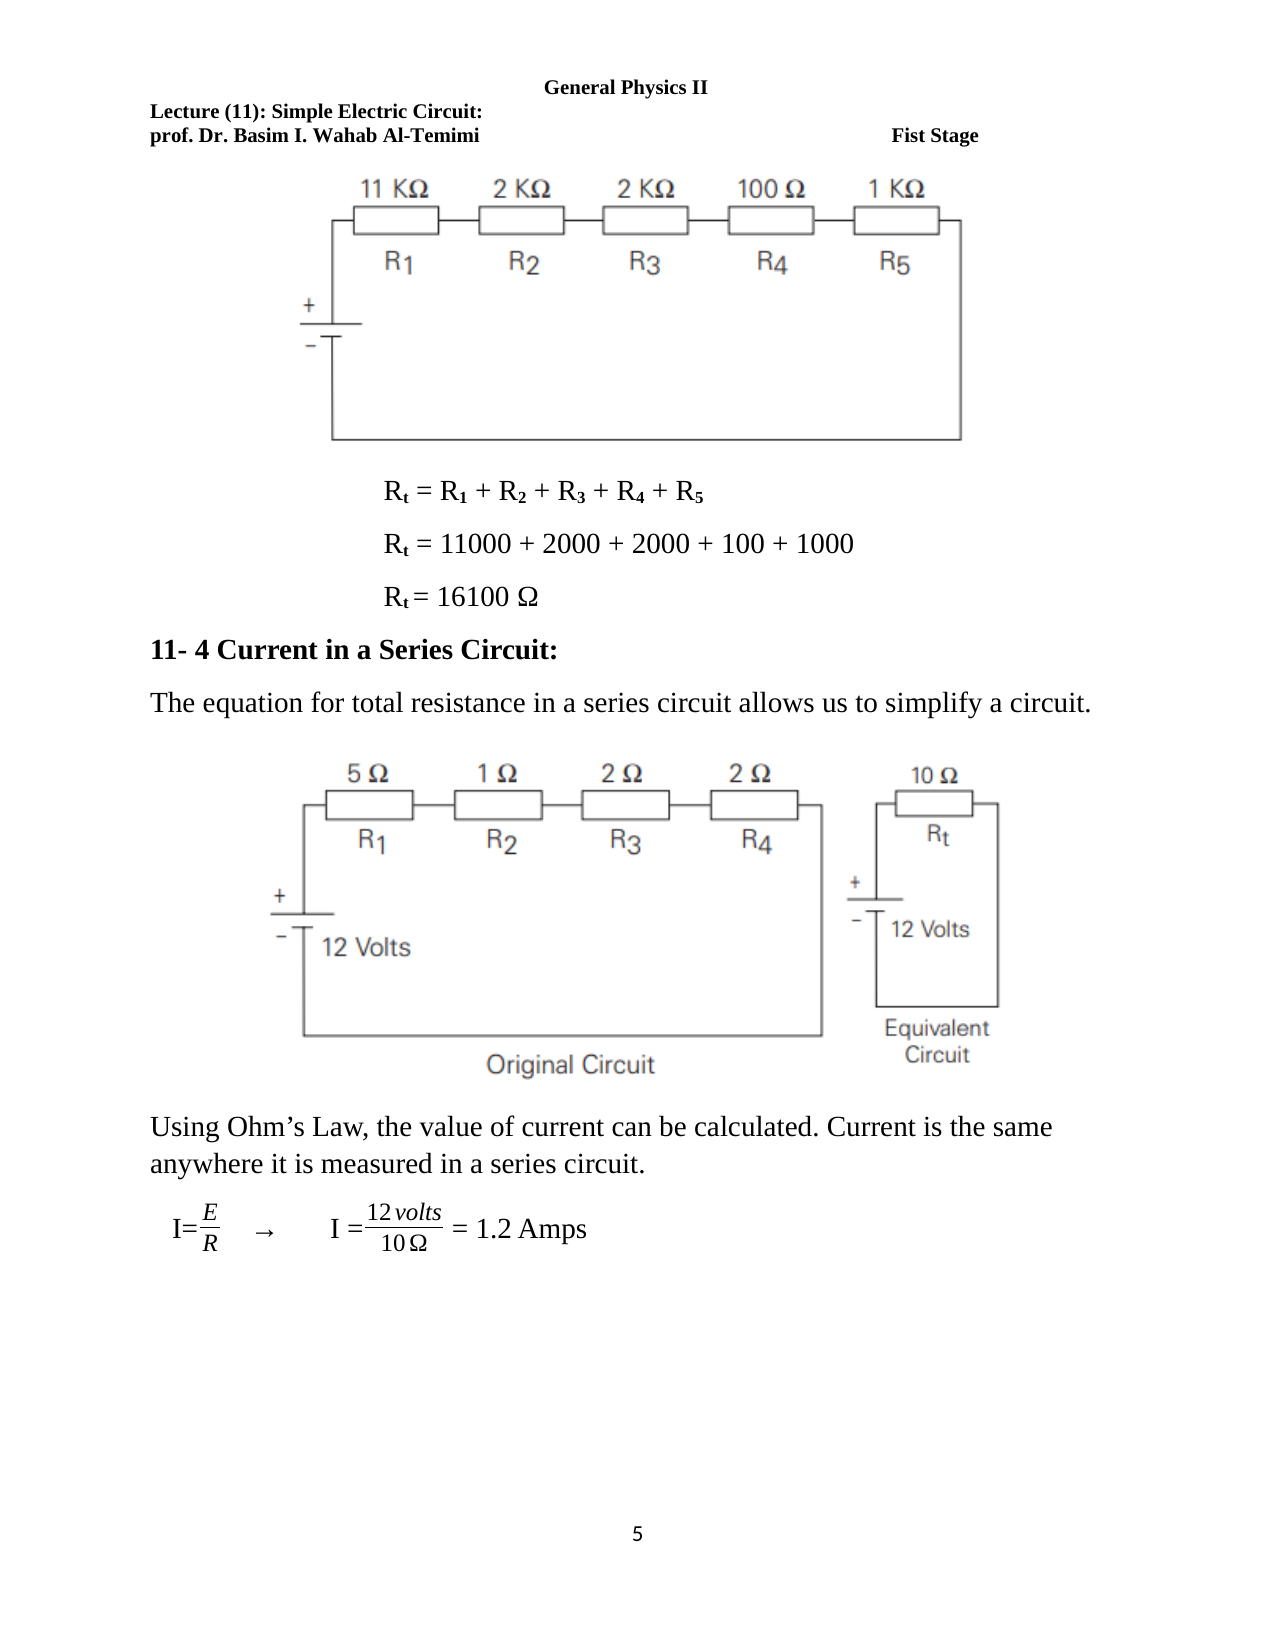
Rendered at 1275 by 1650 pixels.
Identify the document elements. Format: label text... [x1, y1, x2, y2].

text Rt = 11000 + 2000 + 2000 + 100 + 1000 [150, 526, 1125, 560]
picture [257, 737, 1018, 1091]
text Using Ohm’s Law, the value of current can be calculated. Current is the same anywhere it is measured in a series circuit. [150, 1109, 1125, 1179]
picture [294, 162, 981, 455]
text Rt = 16100 Ω [150, 579, 1125, 613]
text The equation for total resistance in a series circuit allows us to simplify a circuit. [150, 685, 1125, 718]
text I= → I = = 1.2 Amps [150, 1198, 1125, 1257]
text 11- 4 Current in a Series Circuit: [150, 632, 1125, 666]
text Rt = R1 + R2 + R3 + R4 + R5 [150, 473, 1125, 507]
